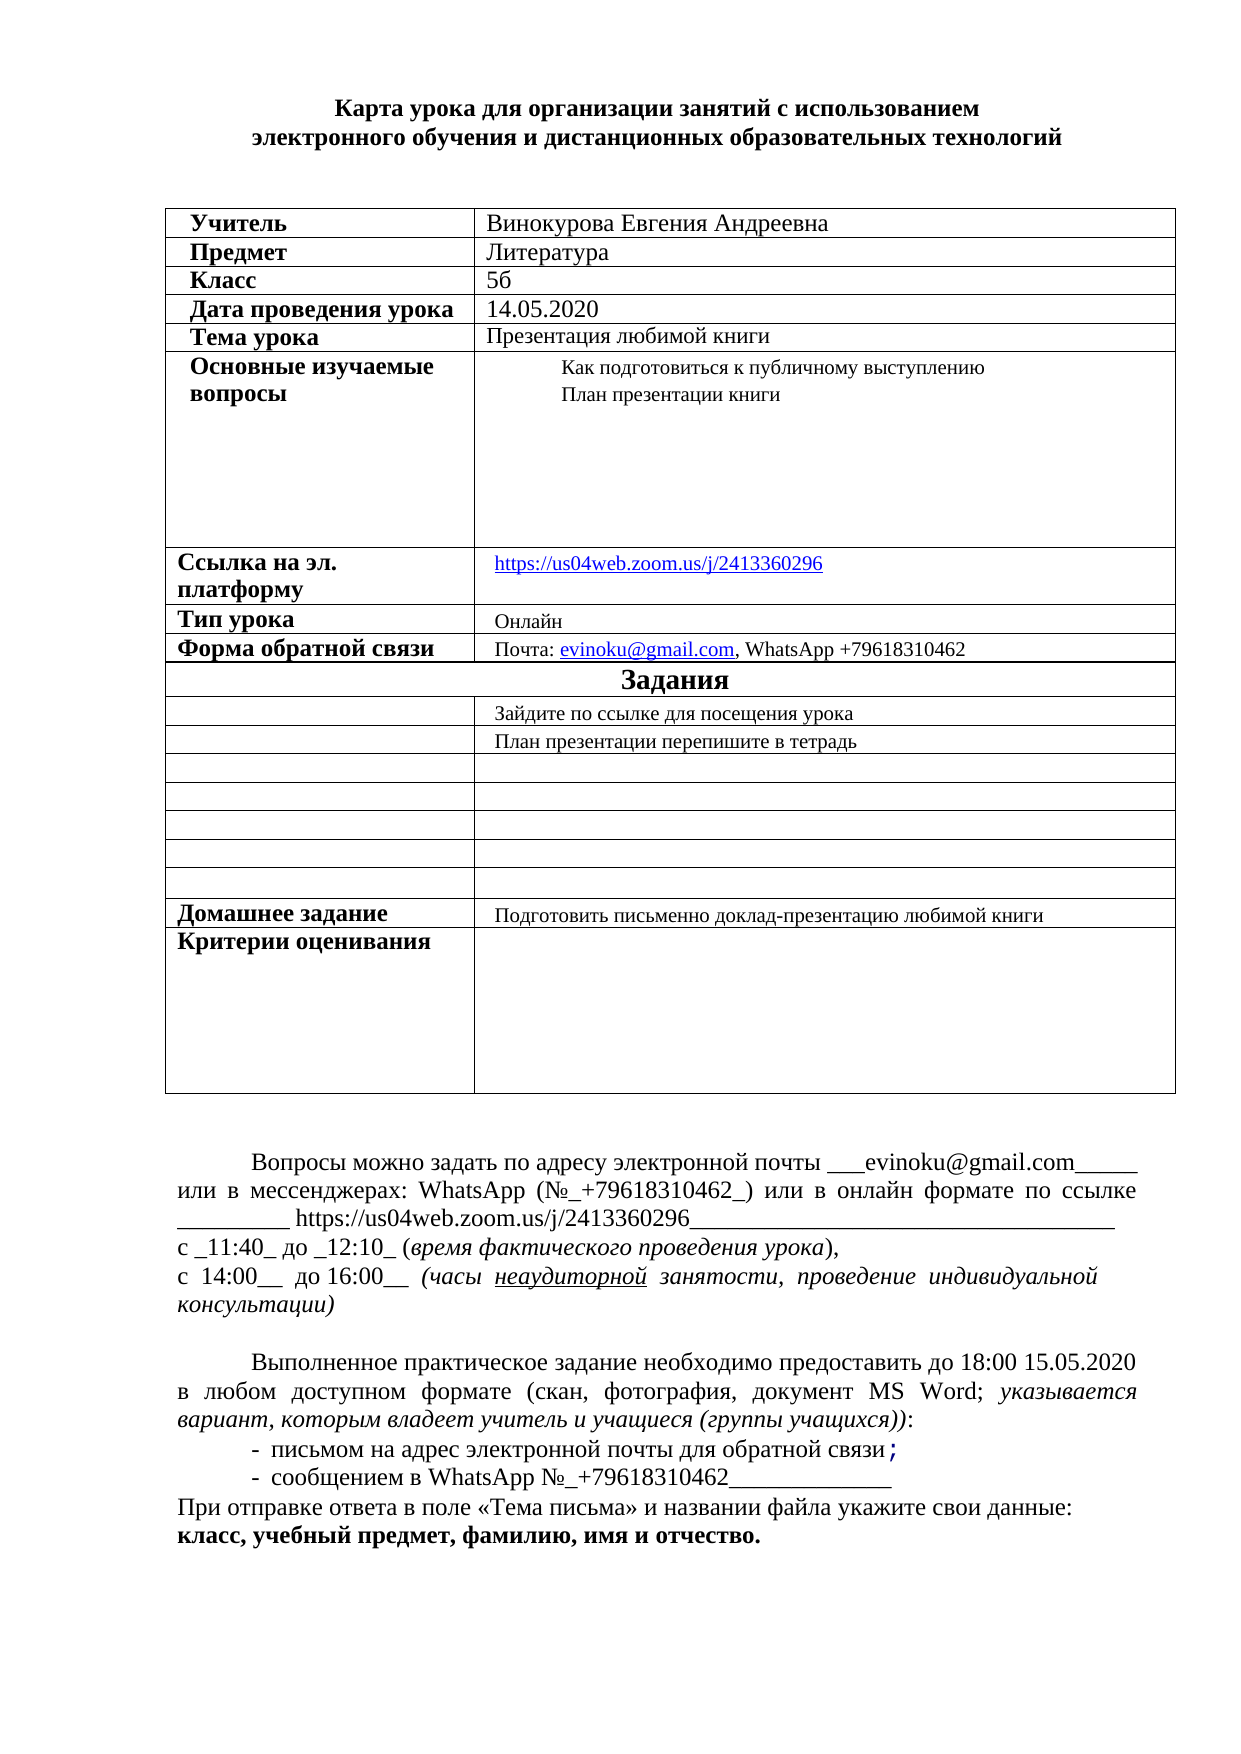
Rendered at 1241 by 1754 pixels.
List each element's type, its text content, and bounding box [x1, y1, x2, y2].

text Карта урока для организации занятий с использованием [150, 93, 1164, 122]
table_cell [166, 840, 474, 867]
text консультации) [177, 1289, 1150, 1318]
table_cell Предмет [166, 238, 474, 266]
table_cell Ссылка на эл. платформу [166, 548, 474, 604]
table_cell Как подготовиться к публичному выступлению План презентации книги [475, 352, 1175, 547]
list сообщением в WhatsApp №_+79618310462_____________ [251, 1463, 1150, 1491]
table_cell Почта: evinoku@gmail.com, WhatsApp +79618310462 [475, 634, 1175, 661]
table_cell [475, 928, 1175, 1093]
table_cell Основные изучаемые вопросы [166, 352, 474, 547]
table_cell Форма обратной связи [166, 634, 474, 661]
table_cell Дата проведения урока [166, 295, 474, 323]
table_header Учитель [166, 209, 474, 237]
table_cell [166, 868, 474, 898]
list письмом на адрес электронной почты для обратной связи; [251, 1433, 1150, 1463]
table_cell [166, 811, 474, 839]
table_cell Литература [475, 238, 1175, 266]
table_cell [166, 726, 474, 753]
table_cell Подготовить письменно доклад-презентацию любимой книги [475, 899, 1175, 927]
table_cell [166, 697, 474, 724]
table_cell Критерии оценивания [166, 928, 474, 1093]
table_cell [475, 754, 1175, 782]
table_cell Онлайн [475, 605, 1175, 633]
table_cell Задания [166, 663, 1175, 696]
table_cell 5б [475, 267, 1175, 294]
text с 14:00__ до 16:00__ (часы неаудиторной занятости, проведение индивидуальной [177, 1261, 1150, 1289]
text Выполненное практическое задание необходимо предоставить до 18:00 15.05.2020 в любом доступном формате (скан, фотография, документ MS Word; указывается вариант, которым владеет учитель и учащиеся (группы учащихся)): [177, 1348, 1137, 1433]
table_cell https://us04web.zoom.us/j/2413360296 [475, 548, 1175, 604]
table_cell 14.05.2020 [475, 295, 1175, 323]
table_cell Тема урока [166, 324, 474, 351]
table_cell План презентации перепишите в тетрадь [475, 726, 1175, 753]
table_cell Класс [166, 267, 474, 294]
table_cell [475, 811, 1175, 839]
table_cell Презентация любимой книги [475, 324, 1175, 351]
table_cell [475, 783, 1175, 810]
table_cell Домашнее задание [166, 899, 474, 927]
table_header Винокурова Евгения Андреевна [475, 209, 1175, 237]
table_cell [475, 840, 1175, 867]
text с _11:40_ до _12:10_ (время фактического проведения урока), [177, 1232, 1150, 1261]
text При отправке ответа в поле «Тема письма» и названии файла укажите свои данные: класс, учебный предмет, фамилию, имя и отчество. [177, 1492, 1137, 1549]
table_cell Зайдите по ссылке для посещения урока [475, 697, 1175, 724]
table_cell [475, 868, 1175, 898]
table_cell Тип урока [166, 605, 474, 633]
text Вопросы можно задать по адресу электронной почты ___evinoku@gmail.com_____ или в мессенджерах: WhatsApp (№_+79618310462_) или в онлайн формате по ссылке _________ https://us04web.zoom.us/j/2413360296__________________________________ [177, 1149, 1137, 1231]
table_cell [166, 783, 474, 810]
text электронного обучения и дистанционных образовательных технологий [150, 122, 1164, 151]
table_cell [166, 754, 474, 782]
